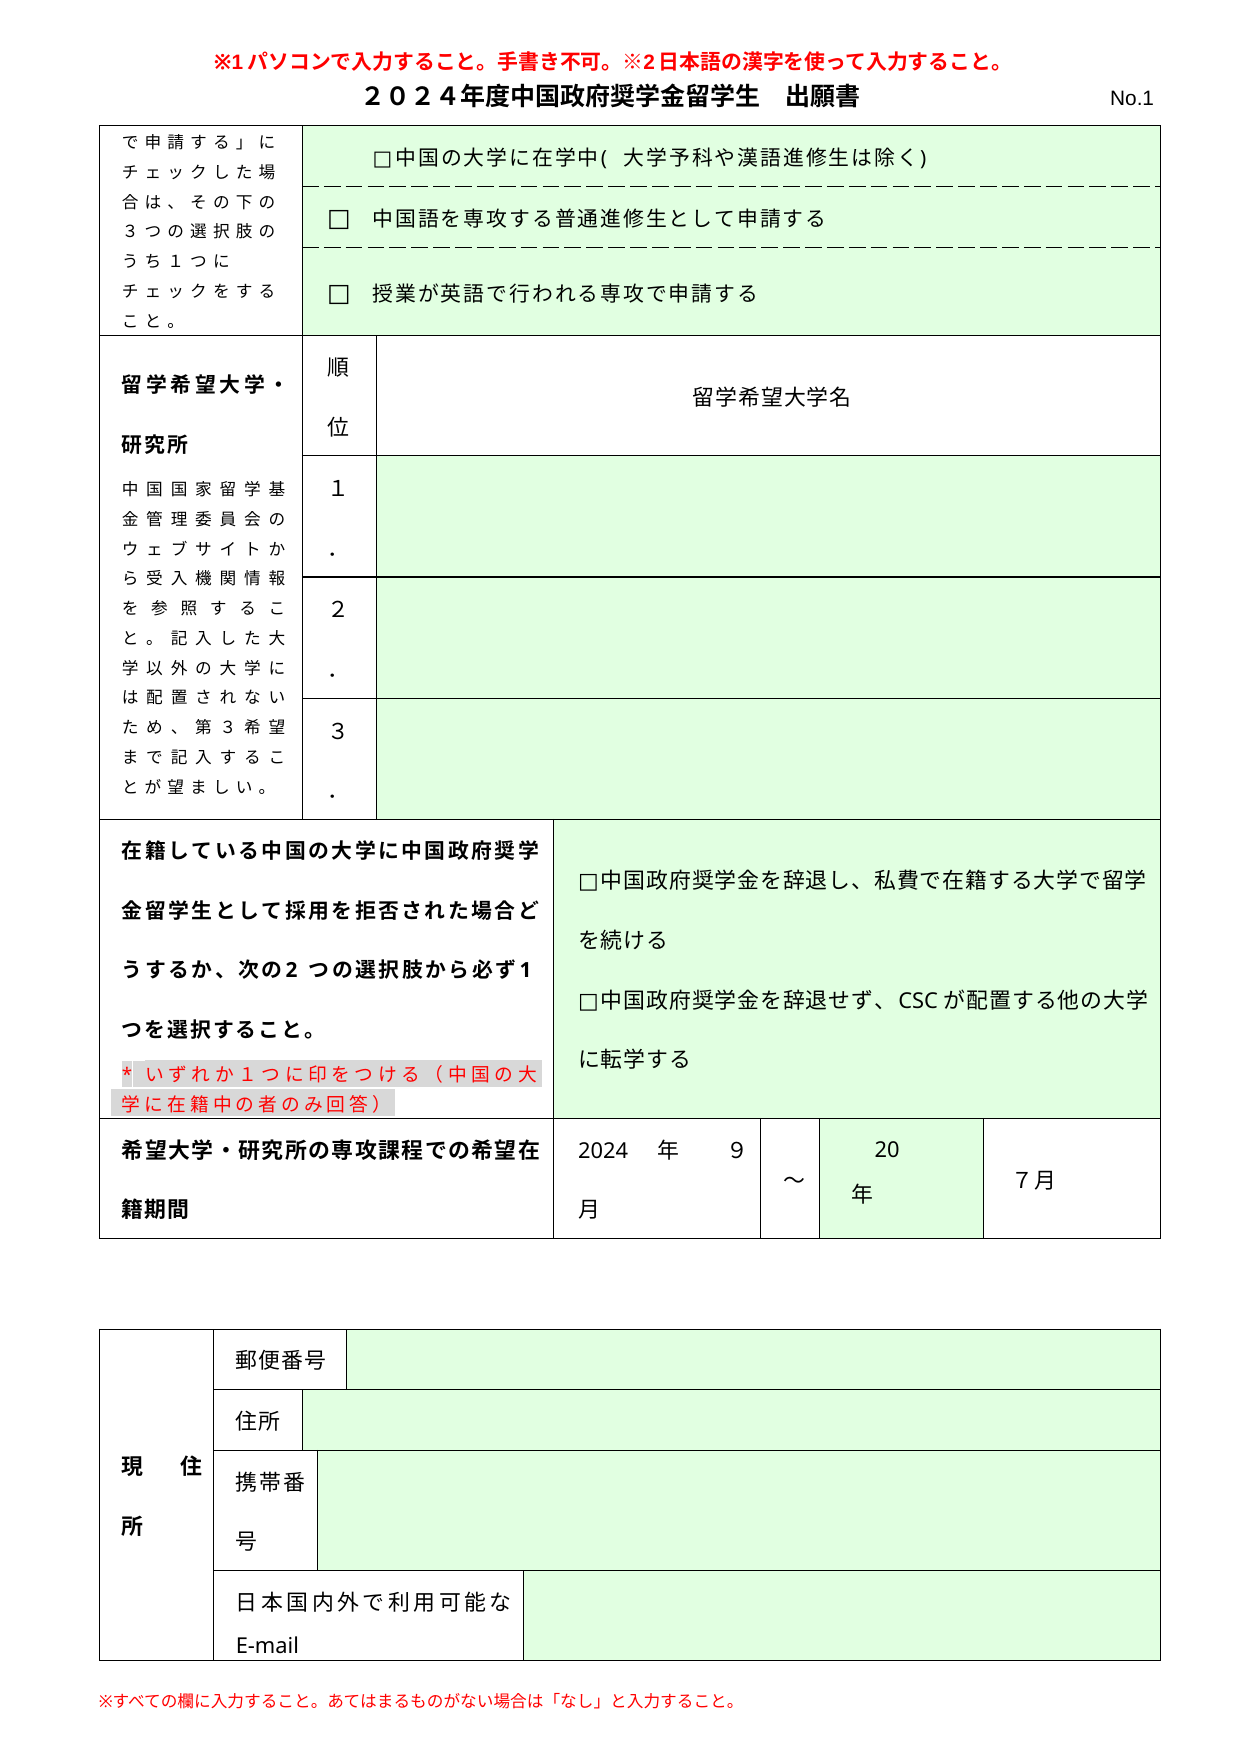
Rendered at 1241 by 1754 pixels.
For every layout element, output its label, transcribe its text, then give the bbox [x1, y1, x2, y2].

table_cell 携帯番号 [214, 1451, 317, 1570]
table_cell [524, 1571, 1160, 1660]
table_cell 日本国内外で利用可能な E-mail [214, 1571, 523, 1660]
table_cell [377, 699, 1160, 819]
table_header 郵便番号 [214, 1330, 346, 1389]
table_cell 在籍している中国の大学に中国政府奨学金留学生として採用を拒否された場合どうするか、次の2つの選択肢から必ず1つを選択すること。 *いずれか１つに印をつける（中国の大学に在籍中の者のみ回答） [100, 820, 553, 1118]
table_cell □中国政府奨学金を辞退し、私費で在籍する大学で留学を続ける □中国政府奨学金を辞退せず、CSCが配置する他の大学に転学する [554, 820, 1160, 1118]
table_cell ２． [303, 578, 376, 698]
table_cell １． [303, 456, 376, 576]
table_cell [100, 126, 302, 335]
table_cell □授業が英語で行われる専攻で申請する [303, 247, 1160, 335]
table_cell ～ [761, 1119, 819, 1238]
table_cell [377, 456, 1160, 576]
table_cell 順位 [303, 336, 376, 455]
table_cell ３． [303, 699, 376, 819]
table_cell □中国語を専攻する普通進修生として申請する [303, 186, 1160, 247]
table_cell 希望大学・研究所の専攻課程での希望在籍期間 [100, 1119, 553, 1238]
table_header [347, 1330, 1160, 1389]
table_cell 20 年 [820, 1119, 983, 1238]
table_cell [303, 126, 1160, 186]
table_cell 住所 [214, 1390, 302, 1450]
table_cell ７月 [984, 1119, 1160, 1238]
table_cell [377, 578, 1160, 698]
table_cell 留学希望大学名 [377, 336, 1160, 455]
table_cell 2024年 ９ 月 [554, 1119, 760, 1238]
table_cell [318, 1451, 1160, 1570]
table_cell 留学希望大学・研究所 中国国家留学基金管理委員会のウェブサイトから受入機関情報を参照すること。記入した大学以外の大学には配置されないため、第３希望まで記入することが望ましい。 [100, 336, 302, 819]
table_header 現 住 所 [100, 1330, 213, 1660]
table_cell [303, 1390, 1160, 1450]
